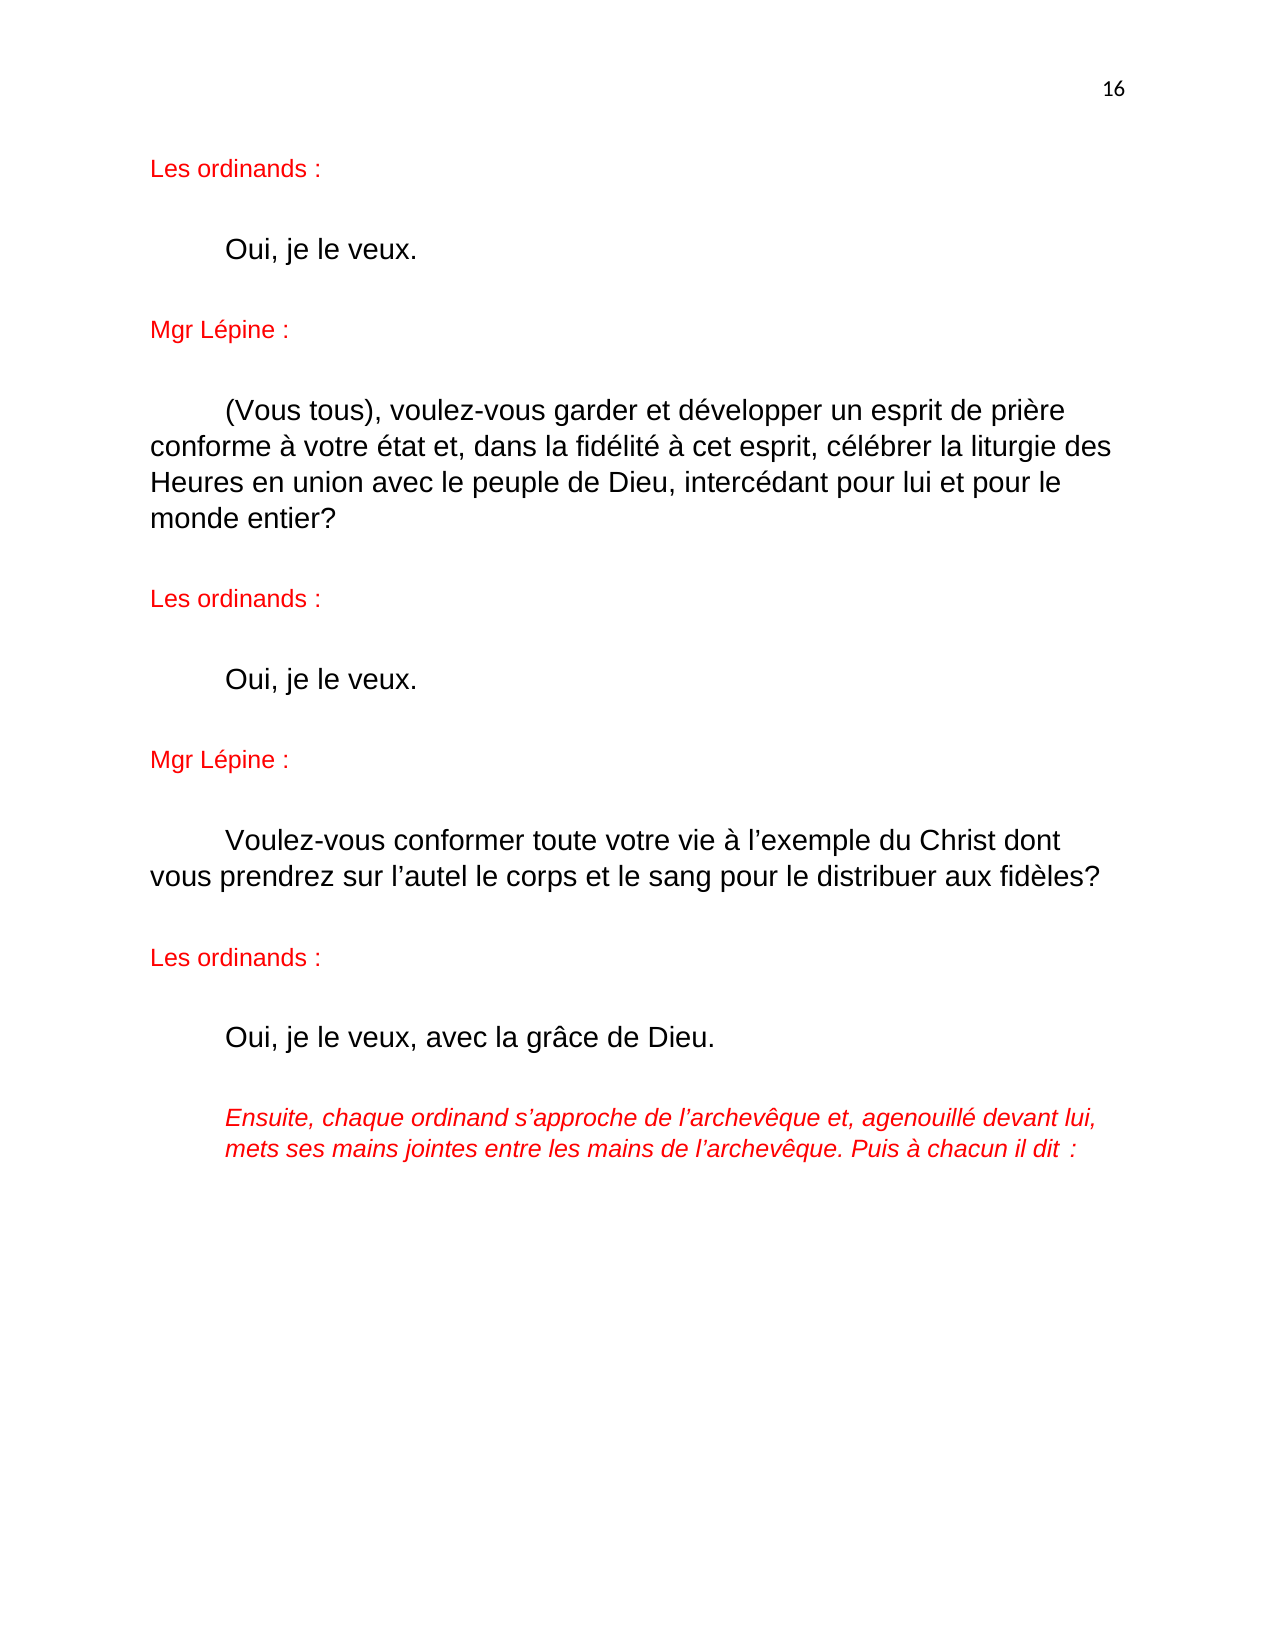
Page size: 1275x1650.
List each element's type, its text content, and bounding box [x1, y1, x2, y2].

subtitle Les ordinands : [150, 154, 1125, 183]
subtitle Mgr Lépine : [150, 745, 1125, 774]
subtitle Voulez-vous conformer toute votre vie à l’exemple du Christ dont vous prendrez sur l’autel le corps et le sang pour le distribuer aux fidèles? [150, 823, 1125, 893]
subtitle (Vous tous), voulez-vous garder et développer un esprit de prière conforme à votre état et, dans la fidélité à cet esprit, célébrer la liturgie des Heures en union avec le peuple de Dieu, intercédant pour lui et pour le monde entier? [150, 393, 1125, 535]
subtitle Les ordinands : [150, 584, 1125, 613]
subtitle Oui, je le veux, avec la grâce de Dieu. [150, 1020, 1125, 1054]
subtitle Mgr Lépine : [150, 315, 1125, 344]
subtitle Ensuite, chaque ordinand s’approche de l’archevêque et, agenouillé devant lui, mets ses mains jointes entre les mains de l’archevêque. Puis à chacun il dit : [150, 1103, 1125, 1163]
subtitle Oui, je le veux. [150, 662, 1125, 696]
subtitle Oui, je le veux. [150, 232, 1125, 266]
subtitle Les ordinands : [150, 942, 1125, 971]
